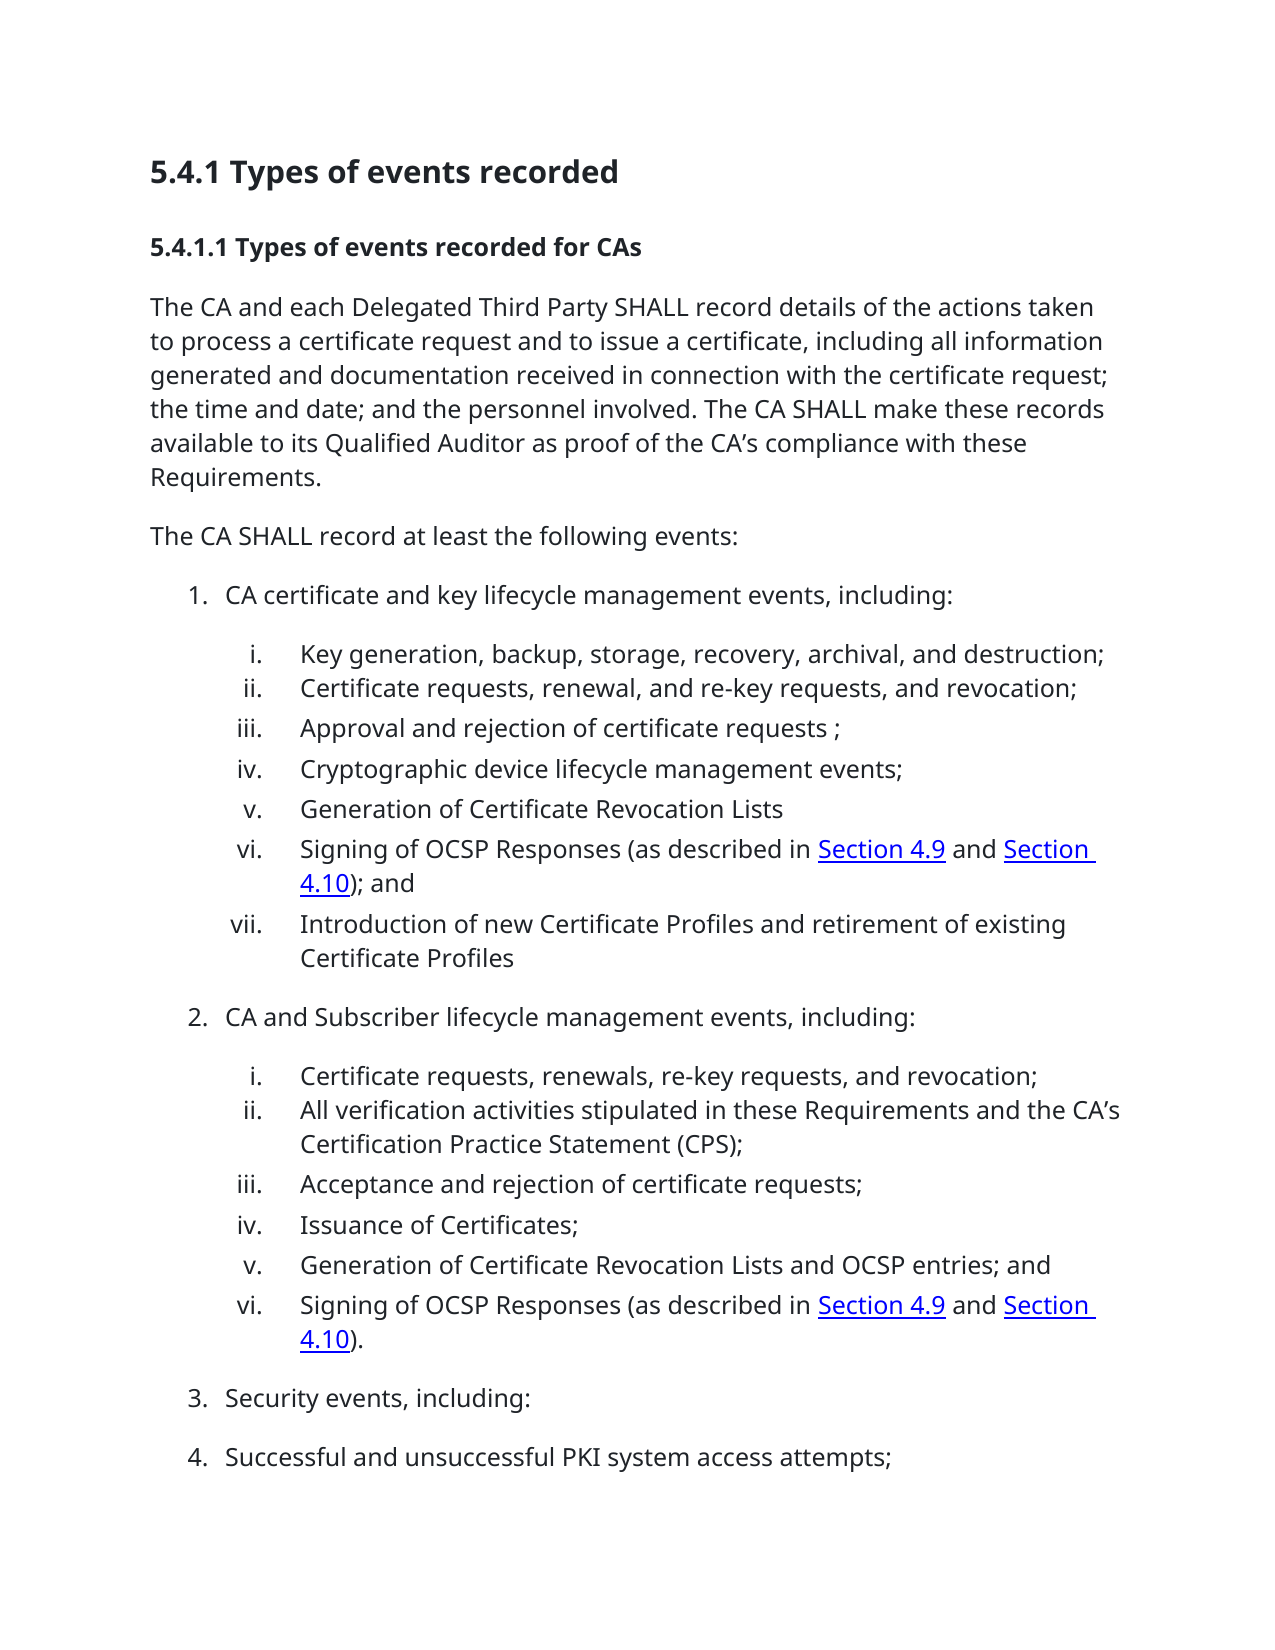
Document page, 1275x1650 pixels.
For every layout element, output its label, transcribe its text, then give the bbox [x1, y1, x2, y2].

list Generation of Certificate Revocation Lists and OCSP entries; and [262, 1248, 1125, 1282]
text The CA and each Delegated Third Party SHALL record details of the actions taken to process a certificate request and to issue a certificate, including all information generated and documentation received in connection with the certificate request; the time and date; and the personnel involved. The CA SHALL make these records available to its Qualified Auditor as proof of the CA’s compliance with these Requirements. [150, 289, 1125, 493]
list Key generation, backup, storage, recovery, archival, and destruction; [262, 637, 1125, 671]
list Acceptance and rejection of certificate requests; [262, 1167, 1125, 1201]
list CA certificate and key lifecycle management events, including: [187, 578, 1125, 612]
list Security events, including: [187, 1381, 1125, 1415]
text The CA SHALL record at least the following events: [150, 518, 1125, 553]
list Generation of Certificate Revocation Lists [262, 792, 1125, 826]
list All verification activities stipulated in these Requirements and the CA’s Certification Practice Statement (CPS); [262, 1093, 1125, 1161]
text 5.4.1.1 Types of events recorded for CAs [150, 230, 1125, 264]
list Cryptographic device lifecycle management events; [262, 751, 1125, 785]
list Introduction of new Certificate Profiles and retirement of existing Certificate Profiles [262, 906, 1125, 974]
list Certificate requests, renewals, re-key requests, and revocation; [262, 1058, 1125, 1093]
list Certificate requests, renewal, and re-key requests, and revocation; [262, 671, 1125, 705]
list CA and Subscriber lifecycle management events, including: [187, 999, 1125, 1033]
list Signing of OCSP Responses (as described in Section 4.9 and Section 4.10); and [262, 832, 1125, 900]
list Signing of OCSP Responses (as described in Section 4.9 and Section 4.10). [262, 1288, 1125, 1356]
list Issuance of Certificates; [262, 1207, 1125, 1241]
list Approval and rejection of certificate requests ; [262, 711, 1125, 745]
list Successful and unsuccessful PKI system access attempts; [187, 1440, 1125, 1474]
text 5.4.1 Types of events recorded [150, 150, 1125, 193]
